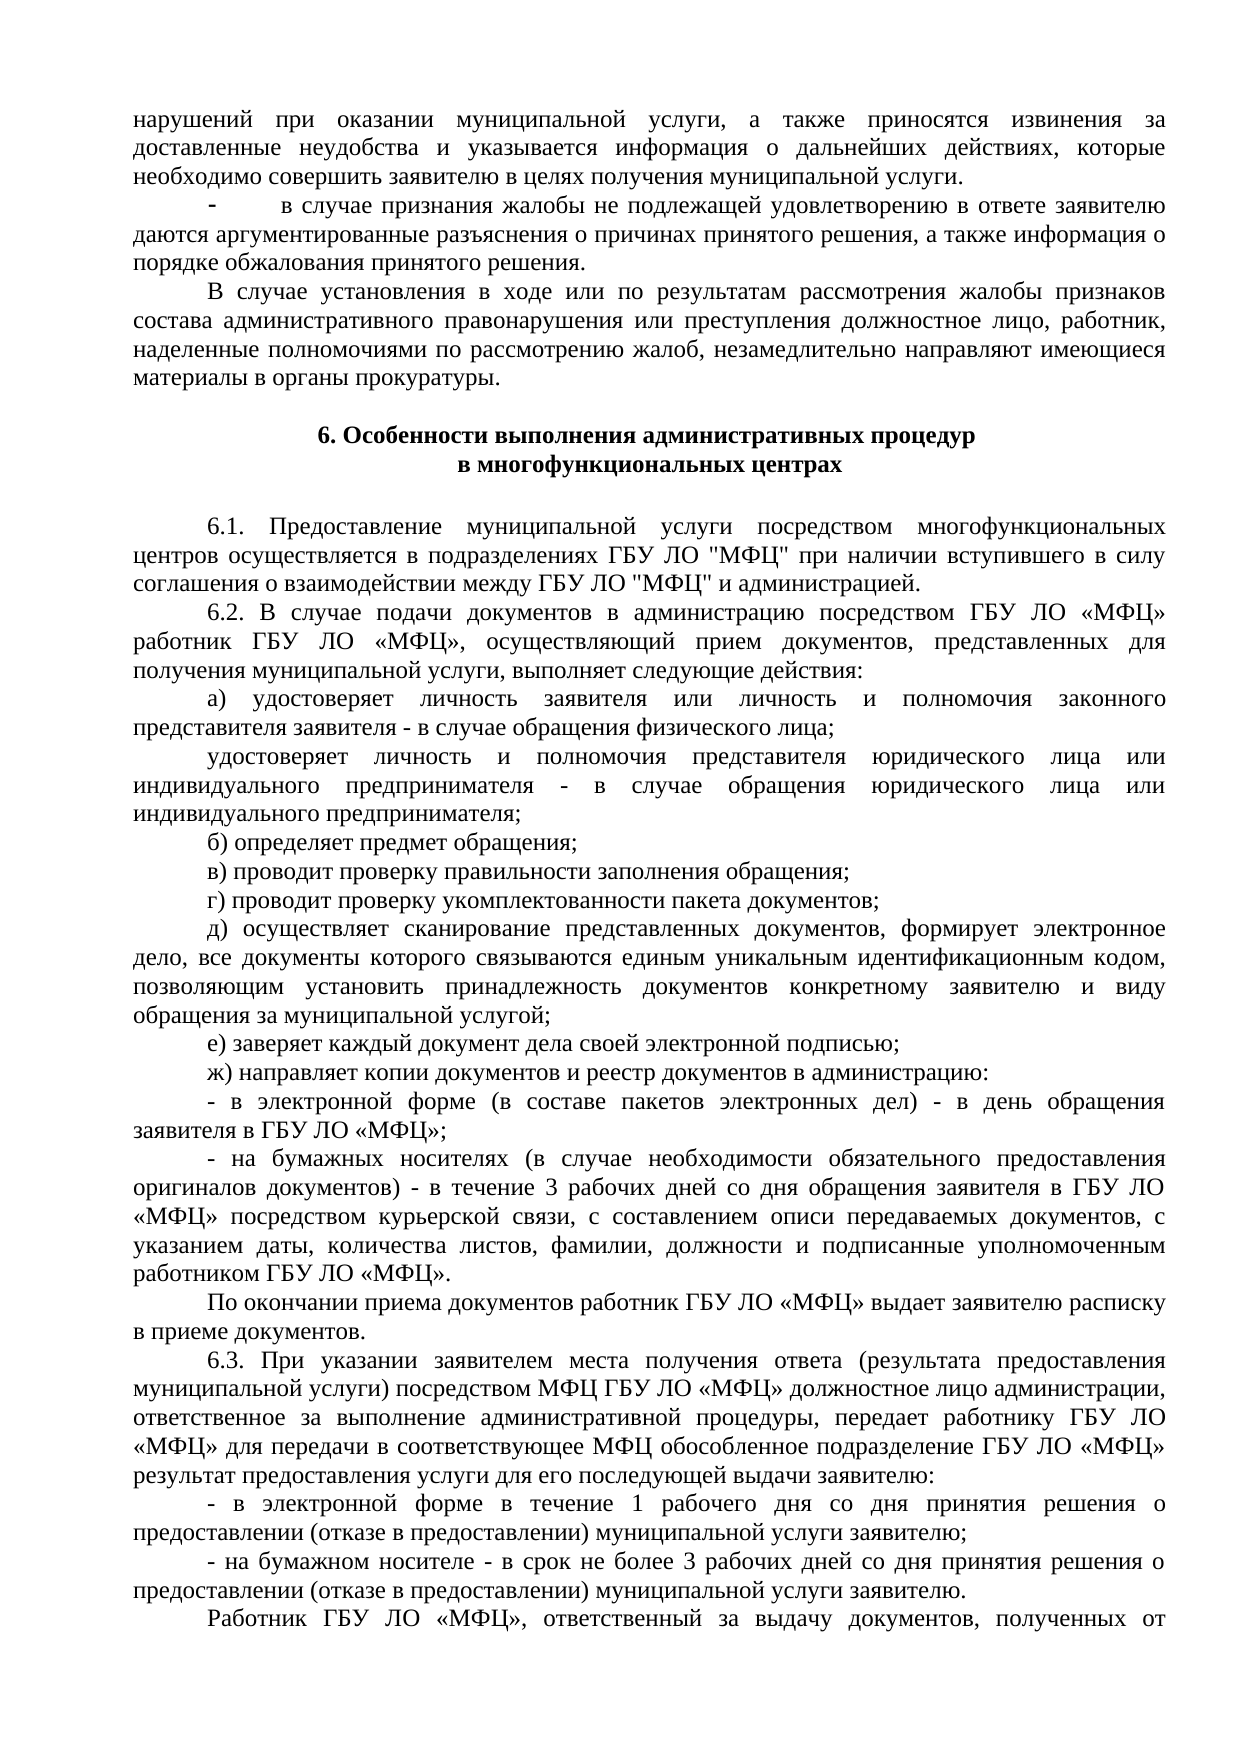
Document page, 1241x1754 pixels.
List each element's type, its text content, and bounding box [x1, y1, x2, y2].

text б) определяет предмет обращения; [133, 827, 1167, 856]
text 6.2. В случае подачи документов в администрацию посредством ГБУ ЛО «МФЦ» работник ГБУ ЛО «МФЦ», осуществляющий прием документов, представленных для получения муниципальной услуги, выполняет следующие действия: [133, 597, 1167, 683]
text 6.3. При указании заявителем места получения ответа (результата предоставления муниципальной услуги) посредством МФЦ ГБУ ЛО «МФЦ» должностное лицо администрации, ответственное за выполнение административной процедуры, передает работнику ГБУ ЛО «МФЦ» для передачи в соответствующее МФЦ обособленное подразделение ГБУ ЛО «МФЦ» результат предоставления услуги для его последующей выдачи заявителю: [133, 1345, 1167, 1488]
text а) удостоверяет личность заявителя или личность и полномочия законного представителя заявителя - в случае обращения физического лица; [133, 683, 1167, 741]
text - на бумажных носителях (в случае необходимости обязательного предоставления оригиналов документов) - в течение 3 рабочих дней со дня обращения заявителя в ГБУ ЛО «МФЦ» посредством курьерской связи, с составлением описи передаваемых документов, с указанием даты, количества листов, фамилии, должности и подписанные уполномоченным работником ГБУ ЛО «МФЦ». [133, 1143, 1167, 1287]
text д) осуществляет сканирование представленных документов, формирует электронное дело, все документы которого связываются единым уникальным идентификационным кодом, позволяющим установить принадлежность документов конкретному заявителю и виду обращения за муниципальной услугой; [133, 913, 1167, 1028]
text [133, 1603, 1167, 1632]
text 6.1. Предоставление муниципальной услуги посредством многофункциональных центров осуществляется в подразделениях ГБУ ЛО "МФЦ" при наличии вступившего в силу соглашения о взаимодействии между ГБУ ЛО "МФЦ" и администрацией. [133, 511, 1167, 597]
subtitle 6. Особенности выполнения административных процедур в многофункциональных центрах [133, 420, 1167, 477]
text - в электронной форме в течение 1 рабочего дня со дня принятия решения о предоставлении (отказе в предоставлении) муниципальной услуги заявителю; [133, 1488, 1167, 1546]
text - в электронной форме (в составе пакетов электронных дел) - в день обращения заявителя в ГБУ ЛО «МФЦ»; [133, 1086, 1167, 1143]
text В случае установления в ходе или по результатам рассмотрения жалобы признаков состава административного правонарушения или преступления должностное лицо, работник, наделенные полномочиями по рассмотрению жалоб, незамедлительно направляют имеющиеся материалы в органы прокуратуры. [133, 276, 1167, 391]
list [133, 104, 1167, 190]
text удостоверяет личность и полномочия представителя юридического лица или индивидуального предпринимателя - в случае обращения юридического лица или индивидуального предпринимателя; [133, 741, 1167, 827]
text в) проводит проверку правильности заполнения обращения; [133, 856, 1167, 885]
text е) заверяет каждый документ дела своей электронной подписью; [133, 1028, 1167, 1057]
text ж) направляет копии документов и реестр документов в администрацию: [133, 1057, 1167, 1086]
list в случае признания жалобы не подлежащей удовлетворению в ответе заявителю даются аргументированные разъяснения о причинах принятого решения, а также информация о порядке обжалования принятого решения. [133, 190, 1167, 276]
text - на бумажном носителе - в срок не более 3 рабочих дней со дня принятия решения о предоставлении (отказе в предоставлении) муниципальной услуги заявителю. [133, 1546, 1167, 1603]
text г) проводит проверку укомплектованности пакета документов; [133, 885, 1167, 913]
text По окончании приема документов работник ГБУ ЛО «МФЦ» выдает заявителю расписку в приеме документов. [133, 1287, 1167, 1345]
